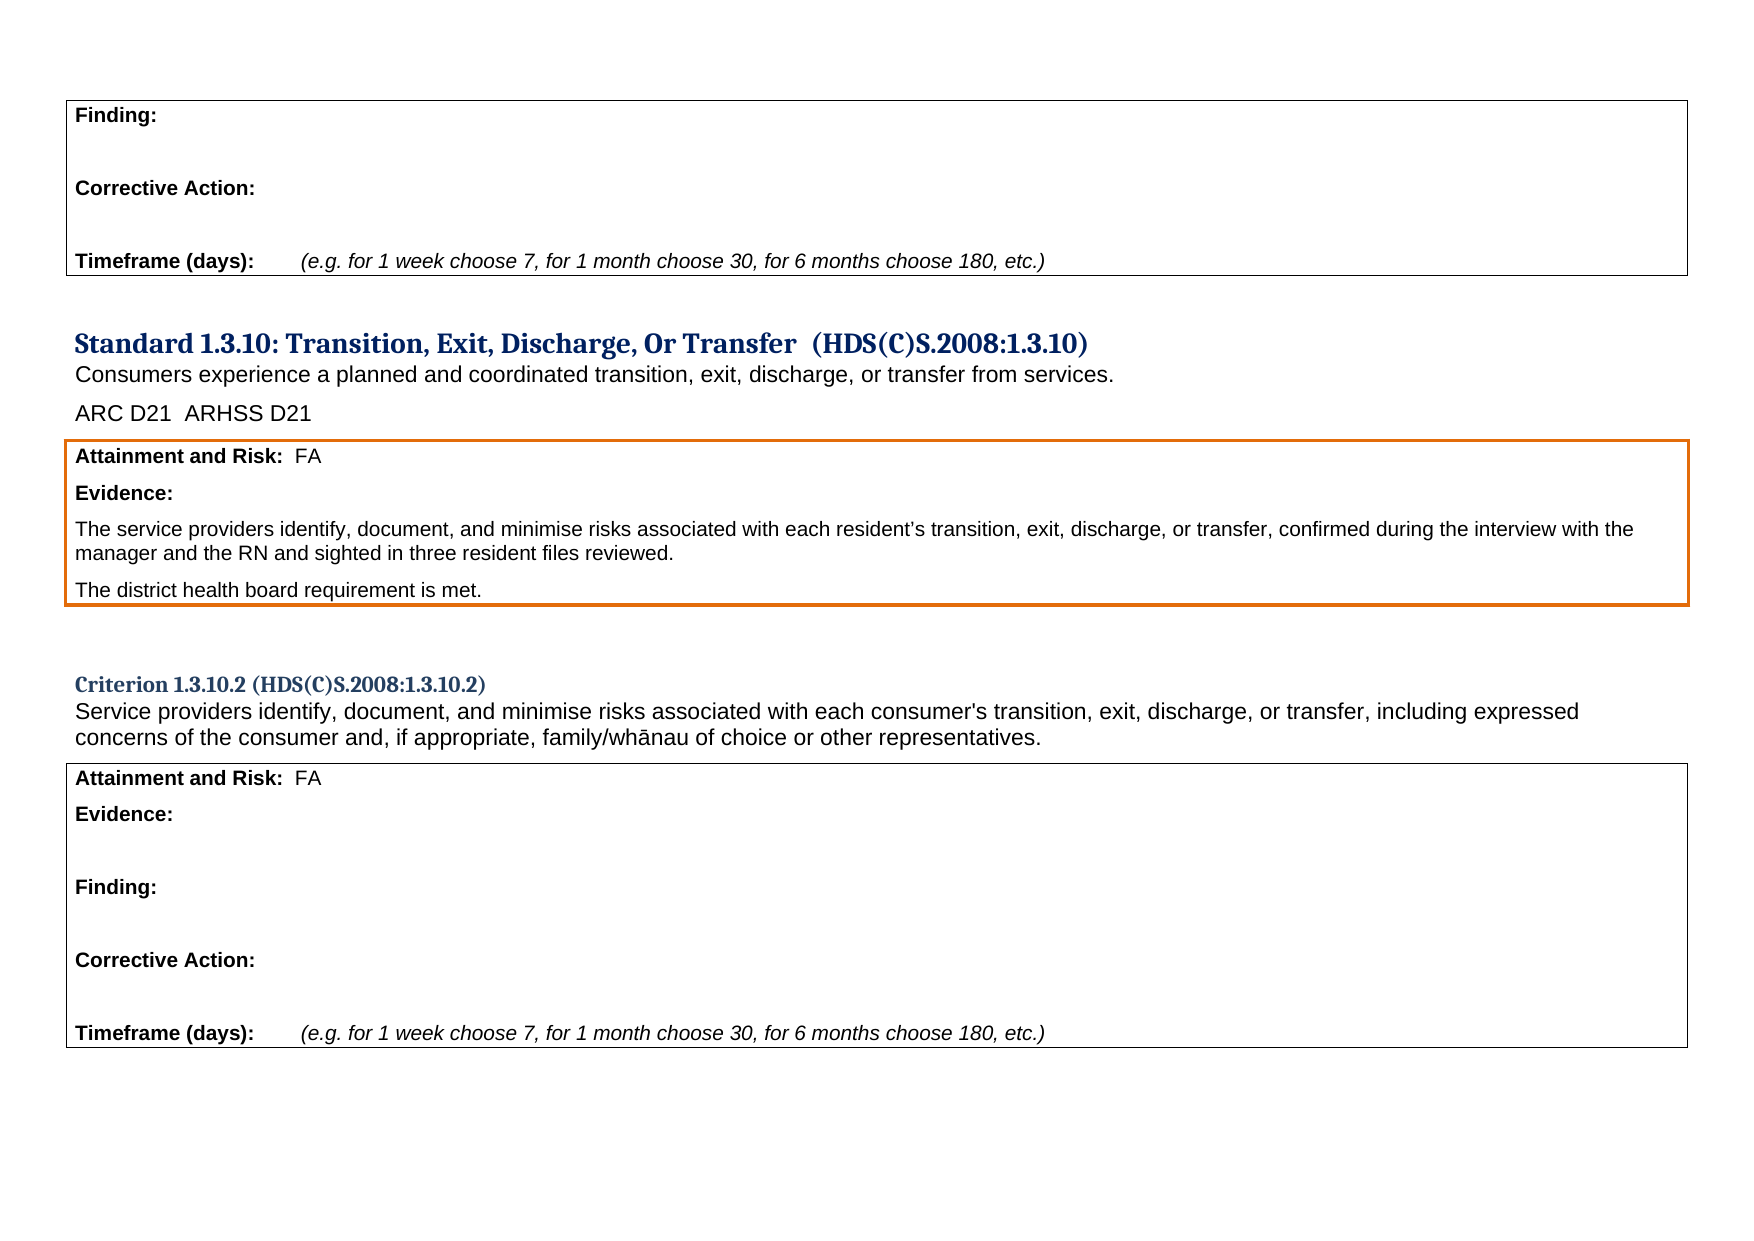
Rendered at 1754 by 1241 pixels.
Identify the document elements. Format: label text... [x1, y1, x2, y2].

text The district health board requirement is met. [67, 572, 1687, 603]
text Timeframe (days): (e.g. for 1 week choose 7, for 1 month choose 30, for 6 months choose 180, etc.) [67, 1018, 1687, 1047]
text Attainment and Risk: FA [67, 764, 1687, 790]
text Finding: [67, 101, 1687, 127]
text Corrective Action: [67, 945, 1687, 972]
subtitle Criterion 1.3.10.2 (HDS(C)S.2008:1.3.10.2) [75, 672, 1679, 698]
subtitle Standard 1.3.10: Transition, Exit, Discharge, Or Transfer (HDS(C)S.2008:1.3.10) [75, 328, 1679, 361]
text Attainment and Risk: FA [67, 442, 1687, 468]
text ARC D21 ARHSS D21 [75, 400, 1679, 426]
text Consumers experience a planned and coordinated transition, exit, discharge, or transfer from services. [75, 361, 1679, 387]
text Evidence: [67, 799, 1687, 826]
text Evidence: [67, 475, 1687, 504]
text Finding: [67, 872, 1687, 899]
text Corrective Action: [67, 173, 1687, 199]
text The service providers identify, document, and minimise risks associated with each resident’s transition, exit, discharge, or transfer, confirmed during the interview with the manager and the RN and sighted in three resident files reviewed. [67, 512, 1687, 565]
text Service providers identify, document, and minimise risks associated with each consumer's transition, exit, discharge, or transfer, including expressed concerns of the consumer and, if appropriate, family/whānau of choice or other representatives. [75, 698, 1679, 751]
text Timeframe (days): (e.g. for 1 week choose 7, for 1 month choose 30, for 6 months choose 180, etc.) [67, 246, 1687, 275]
